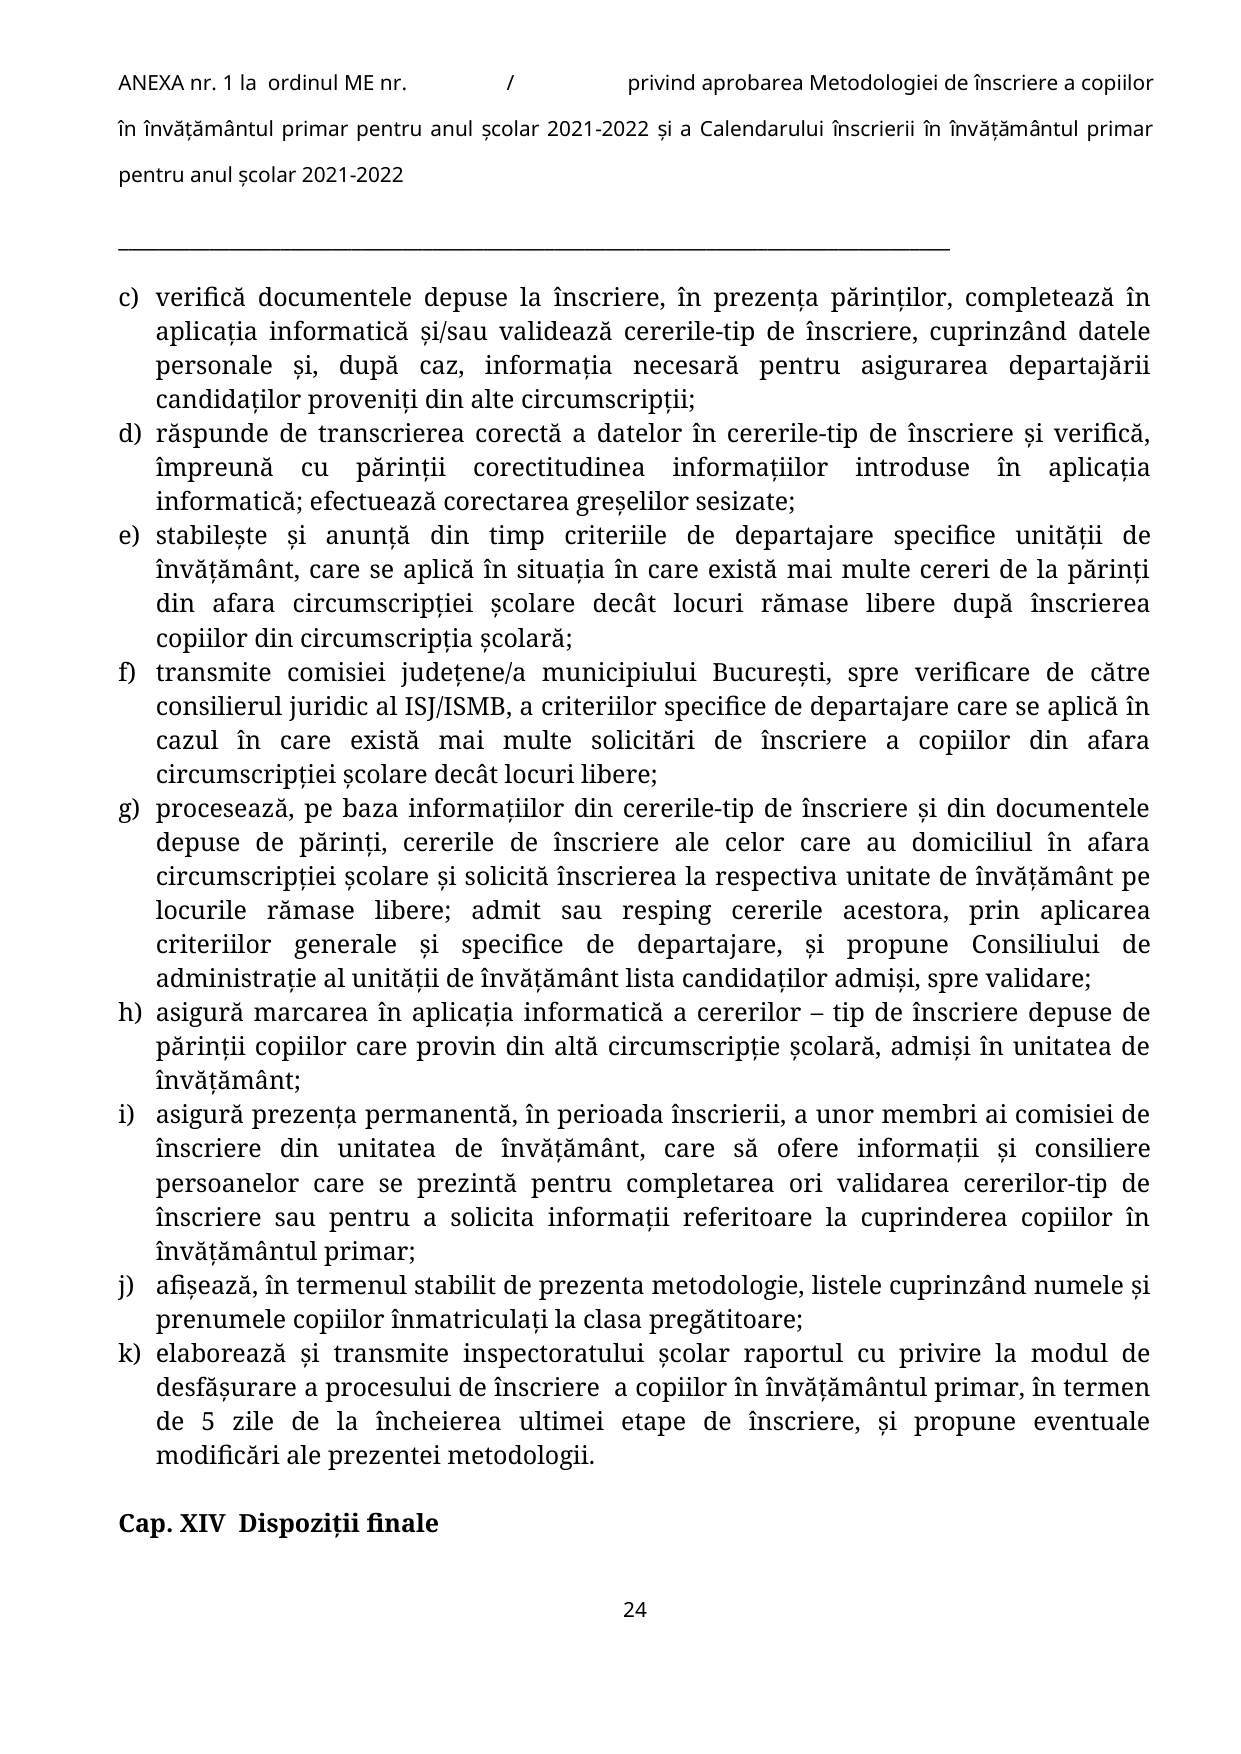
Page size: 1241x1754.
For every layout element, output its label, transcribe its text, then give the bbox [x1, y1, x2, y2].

list asigură marcarea în aplicația informatică a cererilor – tip de înscriere depuse de părinții copiilor care provin din altă circumscripție școlară, admiși în unitatea de învățământ; [118, 995, 1152, 1097]
list răspunde de transcrierea corectă a datelor în cererile-tip de înscriere și verifică, împreună cu părinții corectitudinea informațiilor introduse în aplicația informatică; efectuează corectarea greșelilor sesizate; [118, 416, 1152, 518]
list elaborează și transmite inspectoratului școlar raportul cu privire la modul de desfășurare a procesului de înscriere a copiilor în învățământul primar, în termen de 5 zile de la încheierea ultimei etape de înscriere, și propune eventuale modificări ale prezentei metodologii. [118, 1336, 1152, 1472]
list stabilește și anunță din timp criteriile de departajare specifice unității de învățământ, care se aplică în situația în care există mai multe cereri de la părinți din afara circumscripției școlare decât locuri rămase libere după înscrierea copiilor din circumscripția școlară; [118, 518, 1152, 654]
list asigură prezența permanentă, în perioada înscrierii, a unor membri ai comisiei de înscriere din unitatea de învățământ, care să ofere informații și consiliere persoanelor care se prezintă pentru completarea ori validarea cererilor-tip de înscriere sau pentru a solicita informații referitoare la cuprinderea copiilor în învățământul primar; [118, 1097, 1152, 1267]
list transmite comisiei județene/a municipiului București, spre verificare de către consilierul juridic al ISJ/ISMB, a criteriilor specifice de departajare care se aplică în cazul în care există mai multe solicitări de înscriere a copiilor din afara circumscripției școlare decât locuri libere; [118, 654, 1152, 791]
list procesează, pe baza informațiilor din cererile-tip de înscriere și din documentele depuse de părinți, cererile de înscriere ale celor care au domiciliul în afara circumscripției școlare și solicită înscrierea la respectiva unitate de învățământ pe locurile rămase libere; admit sau resping cererile acestora, prin aplicarea criteriilor generale și specifice de departajare, și propune Consiliului de administrație al unității de învățământ lista candidaților admiși, spre validare; [118, 791, 1152, 995]
text Cap. XIV Dispoziții finale [118, 1506, 1152, 1540]
list afișează, în termenul stabilit de prezenta metodologie, listele cuprinzând numele și prenumele copiilor înmatriculați la clasa pregătitoare; [118, 1267, 1152, 1336]
list verifică documentele depuse la înscriere, în prezența părinților, completează în aplicația informatică și/sau validează cererile-tip de înscriere, cuprinzând datele personale și, după caz, informația necesară pentru asigurarea departajării candidaților proveniți din alte circumscripții; [118, 279, 1152, 416]
